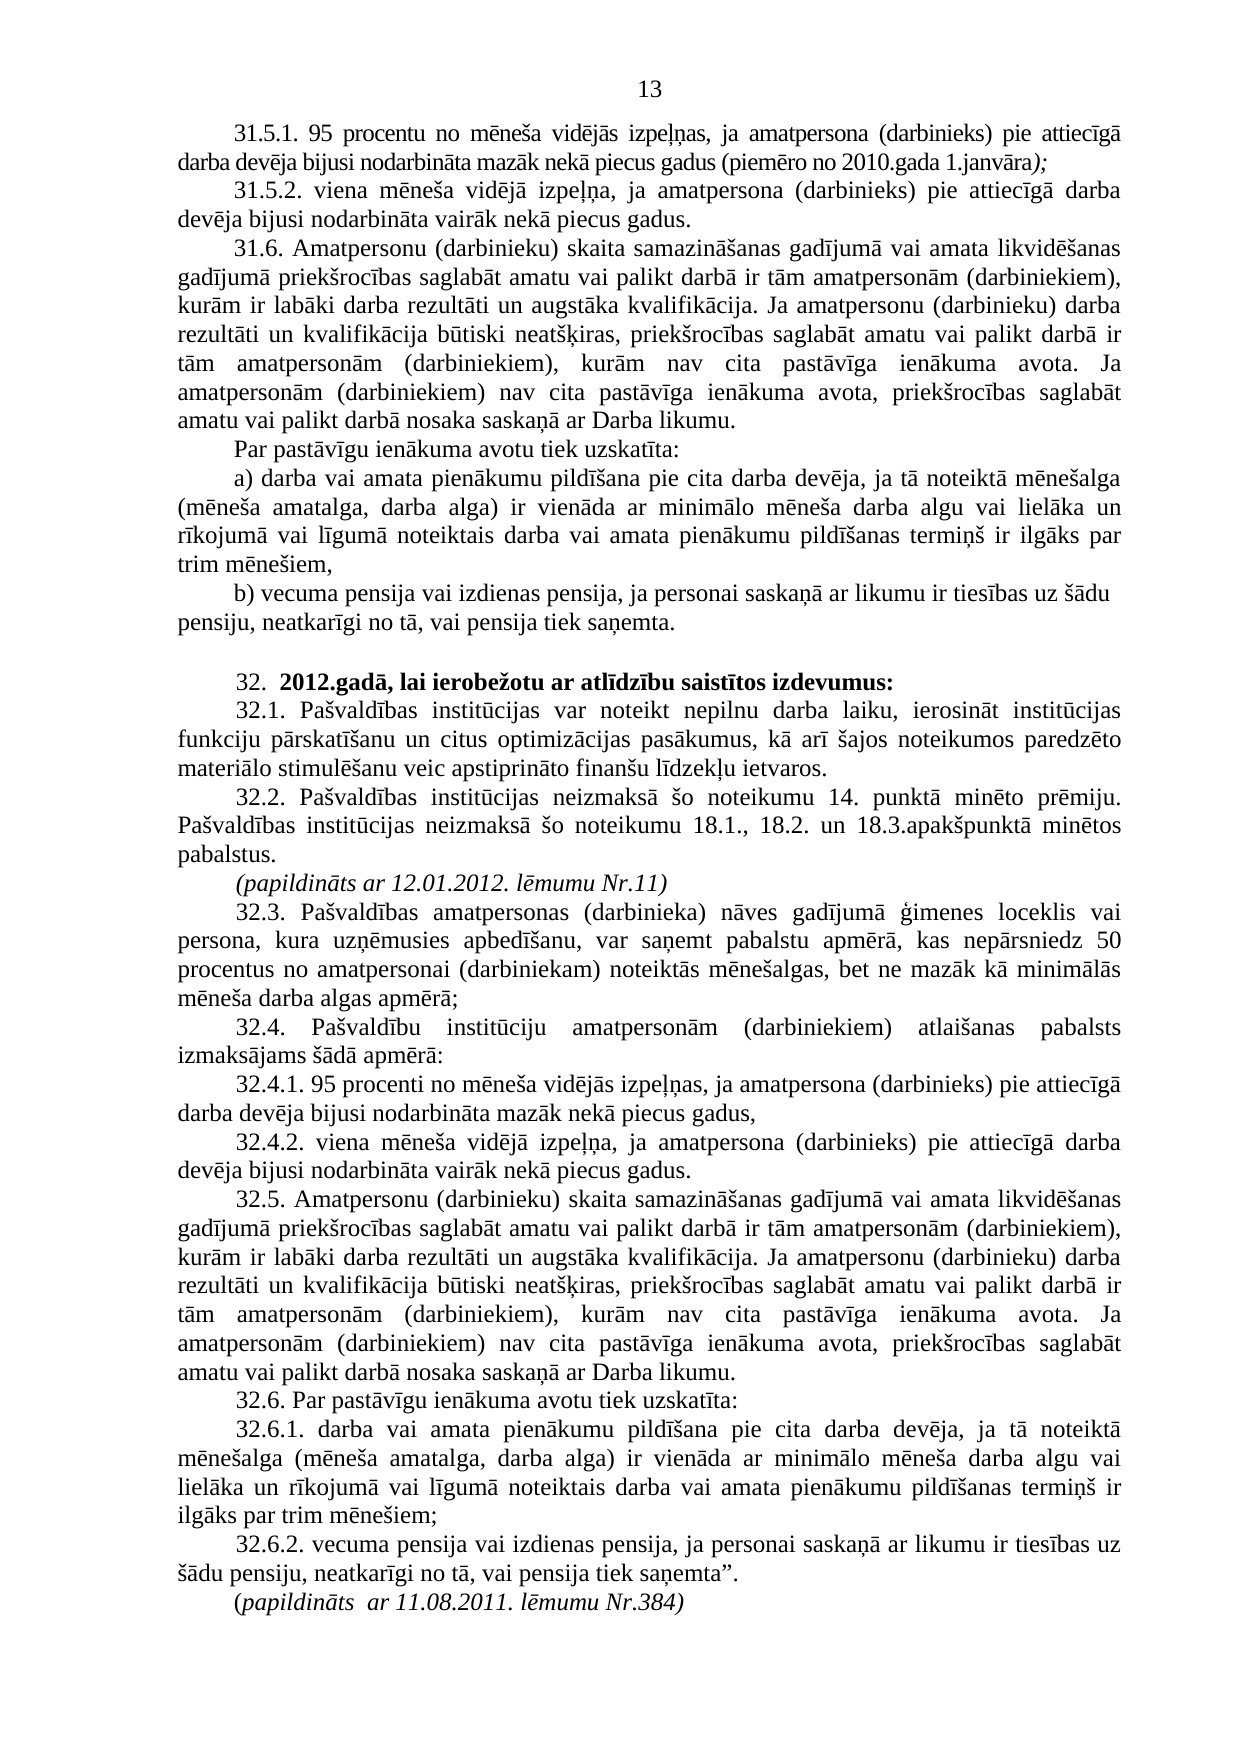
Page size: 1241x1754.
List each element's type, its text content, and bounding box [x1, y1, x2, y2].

text 31.6. Amatpersonu (darbinieku) skaita samazināšanas gadījumā vai amata likvidēšanas gadījumā priekšrocības saglabāt amatu vai palikt darbā ir tām amatpersonām (darbiniekiem), kurām ir labāki darba rezultāti un augstāka kvalifikācija. Ja amatpersonu (darbinieku) darba rezultāti un kvalifikācija būtiski neatšķiras, priekšrocības saglabāt amatu vai palikt darbā ir tām amatpersonām (darbiniekiem), kurām nav cita pastāvīga ienākuma avota. Ja amatpersonām (darbiniekiem) nav cita pastāvīga ienākuma avota, priekšrocības saglabāt amatu vai palikt darbā nosaka saskaņā ar Darba likumu. [177, 233, 1122, 434]
text 31.5.1. 95 procentu no mēneša vidējās izpeļņas, ja amatpersona (darbinieks) pie attiecīgā darba devēja bijusi nodarbināta mazāk nekā piecus gadus (piemēro no 2010.gada 1.janvāra); [177, 118, 1122, 176]
text 32.2. Pašvaldības institūcijas neizmaksā šo noteikumu 14. punktā minēto prēmiju. Pašvaldības institūcijas neizmaksā šo noteikumu 18.1., 18.2. un 18.3.apakšpunktā minētos pabalstus. [177, 782, 1122, 868]
text (papildināts ar 11.08.2011. lēmumu Nr.384) [177, 1587, 1122, 1616]
text a) darba vai amata pienākumu pildīšana pie cita darba devēja, ja tā noteiktā mēnešalga (mēneša amatalga, darba alga) ir vienāda ar minimālo mēneša darba algu vai lielāka un rīkojumā vai līgumā noteiktais darba vai amata pienākumu pildīšanas termiņš ir ilgāks par trim mēnešiem, [177, 463, 1122, 578]
text 32. 2012.gadā, lai ierobežotu ar atlīdzību saistītos izdevumus: [177, 667, 1122, 696]
text 32.6.2. vecuma pensija vai izdienas pensija, ja personai saskaņā ar likumu ir tiesības uz šādu pensiju, neatkarīgi no tā, vai pensija tiek saņemta”. [177, 1529, 1122, 1587]
text 32.3. Pašvaldības amatpersonas (darbinieka) nāves gadījumā ģimenes loceklis vai persona, kura uzņēmusies apbedīšanu, var saņemt pabalstu apmērā, kas nepārsniedz 50 procentus no amatpersonai (darbiniekam) noteiktās mēnešalgas, bet ne mazāk kā minimālās mēneša darba algas apmērā; [177, 897, 1122, 1012]
text 32.5. Amatpersonu (darbinieku) skaita samazināšanas gadījumā vai amata likvidēšanas gadījumā priekšrocības saglabāt amatu vai palikt darbā ir tām amatpersonām (darbiniekiem), kurām ir labāki darba rezultāti un augstāka kvalifikācija. Ja amatpersonu (darbinieku) darba rezultāti un kvalifikācija būtiski neatšķiras, priekšrocības saglabāt amatu vai palikt darbā ir tām amatpersonām (darbiniekiem), kurām nav cita pastāvīga ienākuma avota. Ja amatpersonām (darbiniekiem) nav cita pastāvīga ienākuma avota, priekšrocības saglabāt amatu vai palikt darbā nosaka saskaņā ar Darba likumu. [177, 1184, 1122, 1386]
text (papildināts ar 12.01.2012. lēmumu Nr.11) [177, 868, 1122, 897]
text 32.6. Par pastāvīgu ienākuma avotu tiek uzskatīta: [177, 1386, 1122, 1414]
text 31.5.2. viena mēneša vidējā izpeļņa, ja amatpersona (darbinieks) pie attiecīgā darba devēja bijusi nodarbināta vairāk nekā piecus gadus. [177, 176, 1122, 233]
text Par pastāvīgu ienākuma avotu tiek uzskatīta: [177, 434, 1122, 463]
text 32.1. Pašvaldības institūcijas var noteikt nepilnu darba laiku, ierosināt institūcijas funkciju pārskatīšanu un citus optimizācijas pasākumus, kā arī šajos noteikumos paredzēto materiālo stimulēšanu veic apstiprināto finanšu līdzekļu ietvaros. [177, 696, 1122, 782]
text 32.6.1. darba vai amata pienākumu pildīšana pie cita darba devēja, ja tā noteiktā mēnešalga (mēneša amatalga, darba alga) ir vienāda ar minimālo mēneša darba algu vai lielāka un rīkojumā vai līgumā noteiktais darba vai amata pienākumu pildīšanas termiņš ir ilgāks par trim mēnešiem; [177, 1414, 1122, 1529]
text 32.4. Pašvaldību institūciju amatpersonām (darbiniekiem) atlaišanas pabalsts izmaksājams šādā apmērā: [177, 1012, 1122, 1069]
text b) vecuma pensija vai izdienas pensija, ja personai saskaņā ar likumu ir tiesības uz šādu pensiju, neatkarīgi no tā, vai pensija tiek saņemta. [177, 578, 1122, 636]
text 32.4.2. viena mēneša vidējā izpeļņa, ja amatpersona (darbinieks) pie attiecīgā darba devēja bijusi nodarbināta vairāk nekā piecus gadus. [177, 1127, 1122, 1184]
text 32.4.1. 95 procenti no mēneša vidējās izpeļņas, ja amatpersona (darbinieks) pie attiecīgā darba devēja bijusi nodarbināta mazāk nekā piecus gadus, [177, 1069, 1122, 1127]
